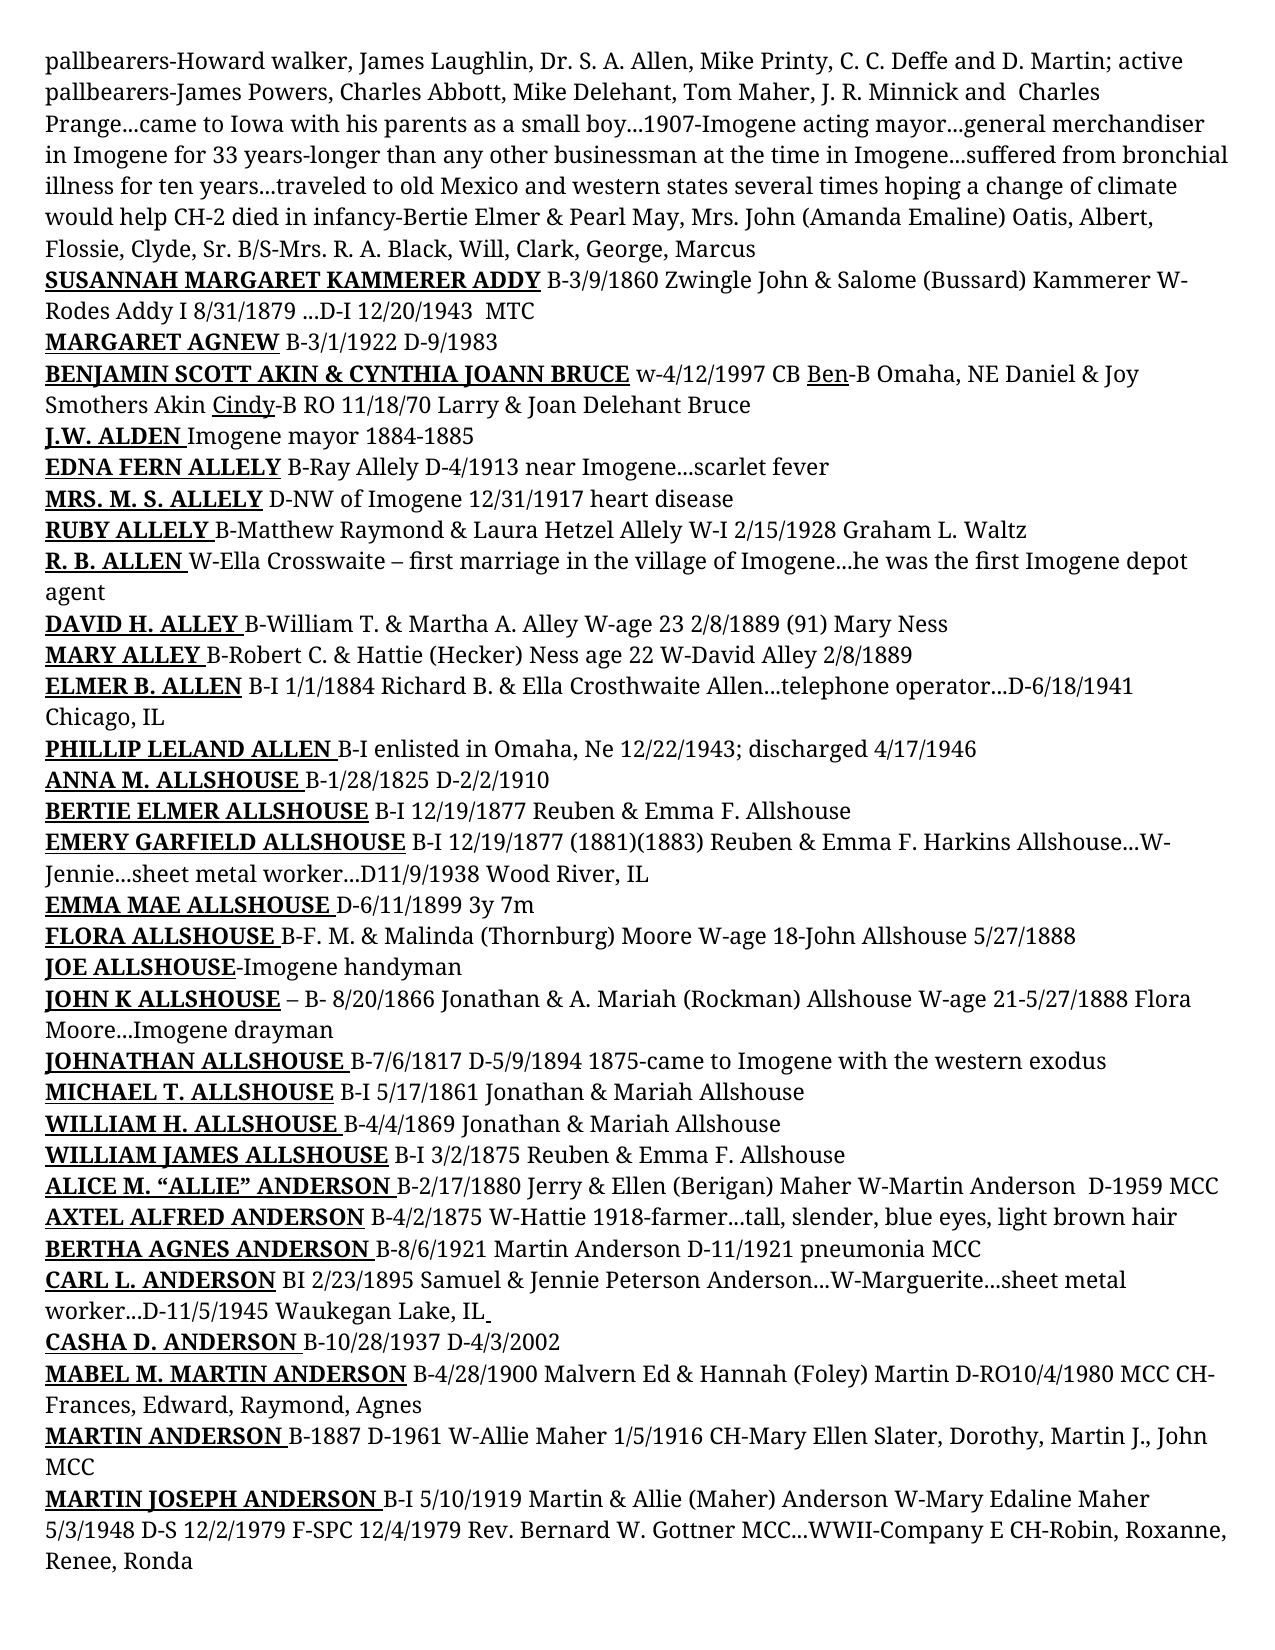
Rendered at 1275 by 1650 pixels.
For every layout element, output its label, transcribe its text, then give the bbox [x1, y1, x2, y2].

text WILLIAM H. ALLSHOUSE B-4/4/1869 Jonathan & Mariah Allshouse [45, 1107, 1230, 1139]
text CASHA D. ANDERSON B-10/28/1937 D-4/3/2002 [45, 1326, 1230, 1357]
text MICHAEL T. ALLSHOUSE B-I 5/17/1861 Jonathan & Mariah Allshouse [45, 1076, 1230, 1107]
text JOHN K ALLSHOUSE – B- 8/20/1866 Jonathan & A. Mariah (Rockman) Allshouse W-age 21-5/27/1888 Flora Moore...Imogene drayman [45, 982, 1230, 1045]
text RUBY ALLELY B-Matthew Raymond & Laura Hetzel Allely W-I 2/15/1928 Graham L. Waltz [45, 514, 1230, 545]
text ALICE M. “ALLIE” ANDERSON B-2/17/1880 Jerry & Ellen (Berigan) Maher W-Martin Anderson D-1959 MCC [45, 1170, 1230, 1201]
text ANNA M. ALLSHOUSE B-1/28/1825 D-2/2/1910 [45, 764, 1230, 795]
text J.W. ALDEN Imogene mayor 1884-1885 [45, 420, 1230, 451]
text BENJAMIN SCOTT AKIN & CYNTHIA JOANN BRUCE w-4/12/1997 CB Ben-B Omaha, NE Daniel & Joy Smothers Akin Cindy-B RO 11/18/70 Larry & Joan Delehant Bruce [45, 357, 1230, 420]
text MRS. M. S. ALLELY D-NW of Imogene 12/31/1917 heart disease [45, 482, 1230, 514]
text ELMER B. ALLEN B-I 1/1/1884 Richard B. & Ella Crosthwaite Allen...telephone operator...D-6/18/1941 Chicago, IL [45, 670, 1230, 732]
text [45, 45, 1230, 264]
text R. B. ALLEN W-Ella Crosswaite – first marriage in the village of Imogene...he was the first Imogene depot agent DAVID H. ALLEY B-William T. & Martha A. Alley W-age 23 2/8/1889 (91) Mary Ness [45, 545, 1230, 639]
text MARY ALLEY B-Robert C. & Hattie (Hecker) Ness age 22 W-David Alley 2/8/1889 [45, 639, 1230, 670]
text JOHNATHAN ALLSHOUSE B-7/6/1817 D-5/9/1894 1875-came to Imogene with the western exodus [45, 1045, 1230, 1076]
text JOE ALLSHOUSE-Imogene handyman [45, 951, 1230, 982]
text BERTHA AGNES ANDERSON B-8/6/1921 Martin Anderson D-11/1921 pneumonia MCC [45, 1232, 1230, 1264]
text EMMA MAE ALLSHOUSE D-6/11/1899 3y 7m [45, 889, 1230, 920]
text PHILLIP LELAND ALLEN B-I enlisted in Omaha, Ne 12/22/1943; discharged 4/17/1946 [45, 732, 1230, 764]
text MABEL M. MARTIN ANDERSON B-4/28/1900 Malvern Ed & Hannah (Foley) Martin D-RO10/4/1980 MCC CH-Frances, Edward, Raymond, Agnes [45, 1357, 1230, 1420]
text EMERY GARFIELD ALLSHOUSE B-I 12/19/1877 (1881)(1883) Reuben & Emma F. Harkins Allshouse...W-Jennie...sheet metal worker...D11/9/1938 Wood River, IL [45, 826, 1230, 889]
text BERTIE ELMER ALLSHOUSE B-I 12/19/1877 Reuben & Emma F. Allshouse [45, 795, 1230, 826]
text CARL L. ANDERSON BI 2/23/1895 Samuel & Jennie Peterson Anderson...W-Marguerite...sheet metal worker...D-11/5/1945 Waukegan Lake, IL [45, 1264, 1230, 1326]
text AXTEL ALFRED ANDERSON B-4/2/1875 W-Hattie 1918-farmer...tall, slender, blue eyes, light brown hair [45, 1201, 1230, 1232]
text MARGARET AGNEW B-3/1/1922 D-9/1983 [45, 326, 1230, 357]
text MARTIN ANDERSON B-1887 D-1961 W-Allie Maher 1/5/1916 CH-Mary Ellen Slater, Dorothy, Martin J., John MCC [45, 1420, 1230, 1482]
text SUSANNAH MARGARET KAMMERER ADDY B-3/9/1860 Zwingle John & Salome (Bussard) Kammerer W-Rodes Addy I 8/31/1879 ...D-I 12/20/1943 MTC [45, 264, 1230, 326]
text EDNA FERN ALLELY B-Ray Allely D-4/1913 near Imogene...scarlet fever [45, 451, 1230, 482]
text FLORA ALLSHOUSE B-F. M. & Malinda (Thornburg) Moore W-age 18-John Allshouse 5/27/1888 [45, 920, 1230, 951]
text MARTIN JOSEPH ANDERSON B-I 5/10/1919 Martin & Allie (Maher) Anderson W-Mary Edaline Maher 5/3/1948 D-S 12/2/1979 F-SPC 12/4/1979 Rev. Bernard W. Gottner MCC...WWII-Company E CH-Robin, Roxanne, Renee, Ronda [45, 1482, 1230, 1576]
text WILLIAM JAMES ALLSHOUSE B-I 3/2/1875 Reuben & Emma F. Allshouse [45, 1139, 1230, 1170]
